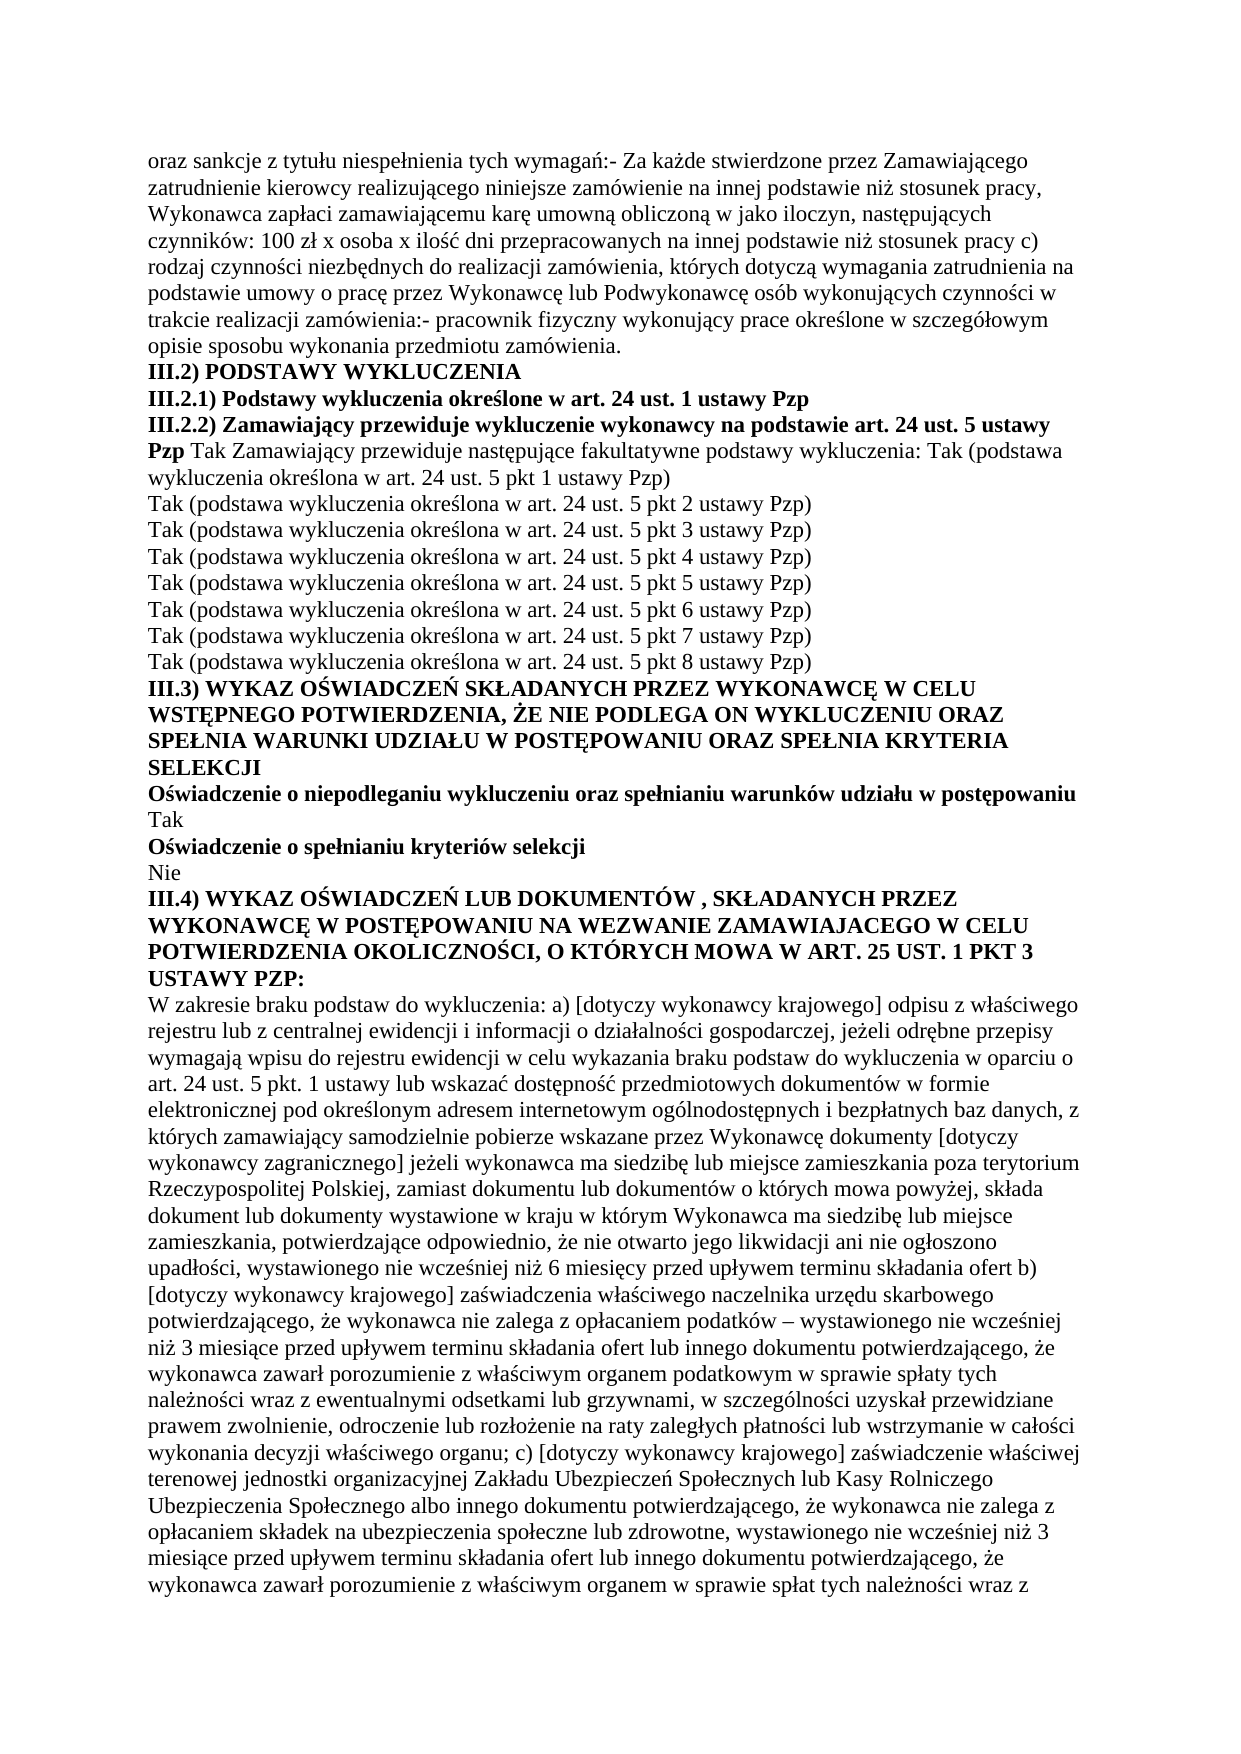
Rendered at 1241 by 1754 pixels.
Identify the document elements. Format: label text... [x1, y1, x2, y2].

text III.3) WYKAZ OŚWIADCZEŃ SKŁADANYCH PRZEZ WYKONAWCĘ W CELU WSTĘPNEGO POTWIERDZENIA, ŻE NIE PODLEGA ON WYKLUCZENIU ORAZ SPEŁNIA WARUNKI UDZIAŁU W POSTĘPOWANIU ORAZ SPEŁNIA KRYTERIA SELEKCJI [148, 675, 1093, 780]
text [148, 991, 1093, 1597]
text Oświadczenie o niepodleganiu wykluczeniu oraz spełnianiu warunków udziału w postępowaniu Tak Oświadczenie o spełnianiu kryteriów selekcji Nie [148, 780, 1093, 886]
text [148, 148, 1093, 358]
text III.4) WYKAZ OŚWIADCZEŃ LUB DOKUMENTÓW , SKŁADANYCH PRZEZ WYKONAWCĘ W POSTĘPOWANIU NA WEZWANIE ZAMAWIAJACEGO W CELU POTWIERDZENIA OKOLICZNOŚCI, O KTÓRYCH MOWA W ART. 25 UST. 1 PKT 3 USTAWY PZP: [148, 886, 1093, 991]
text III.2.1) Podstawy wykluczenia określone w art. 24 ust. 1 ustawy Pzp III.2.2) Zamawiający przewiduje wykluczenie wykonawcy na podstawie art. 24 ust. 5 ustawy Pzp Tak Zamawiający przewiduje następujące fakultatywne podstawy wykluczenia: Tak (podstawa wykluczenia określona w art. 24 ust. 5 pkt 1 ustawy Pzp) Tak (podstawa wykluczenia określona w art. 24 ust. 5 pkt 2 ustawy Pzp) Tak (podstawa wykluczenia określona w art. 24 ust. 5 pkt 3 ustawy Pzp) Tak (podstawa wykluczenia określona w art. 24 ust. 5 pkt 4 ustawy Pzp) Tak (podstawa wykluczenia określona w art. 24 ust. 5 pkt 5 ustawy Pzp) Tak (podstawa wykluczenia określona w art. 24 ust. 5 pkt 6 ustawy Pzp) Tak (podstawa wykluczenia określona w art. 24 ust. 5 pkt 7 ustawy Pzp) Tak (podstawa wykluczenia określona w art. 24 ust. 5 pkt 8 ustawy Pzp) [148, 385, 1093, 675]
text III.2) PODSTAWY WYKLUCZENIA [148, 358, 1093, 385]
